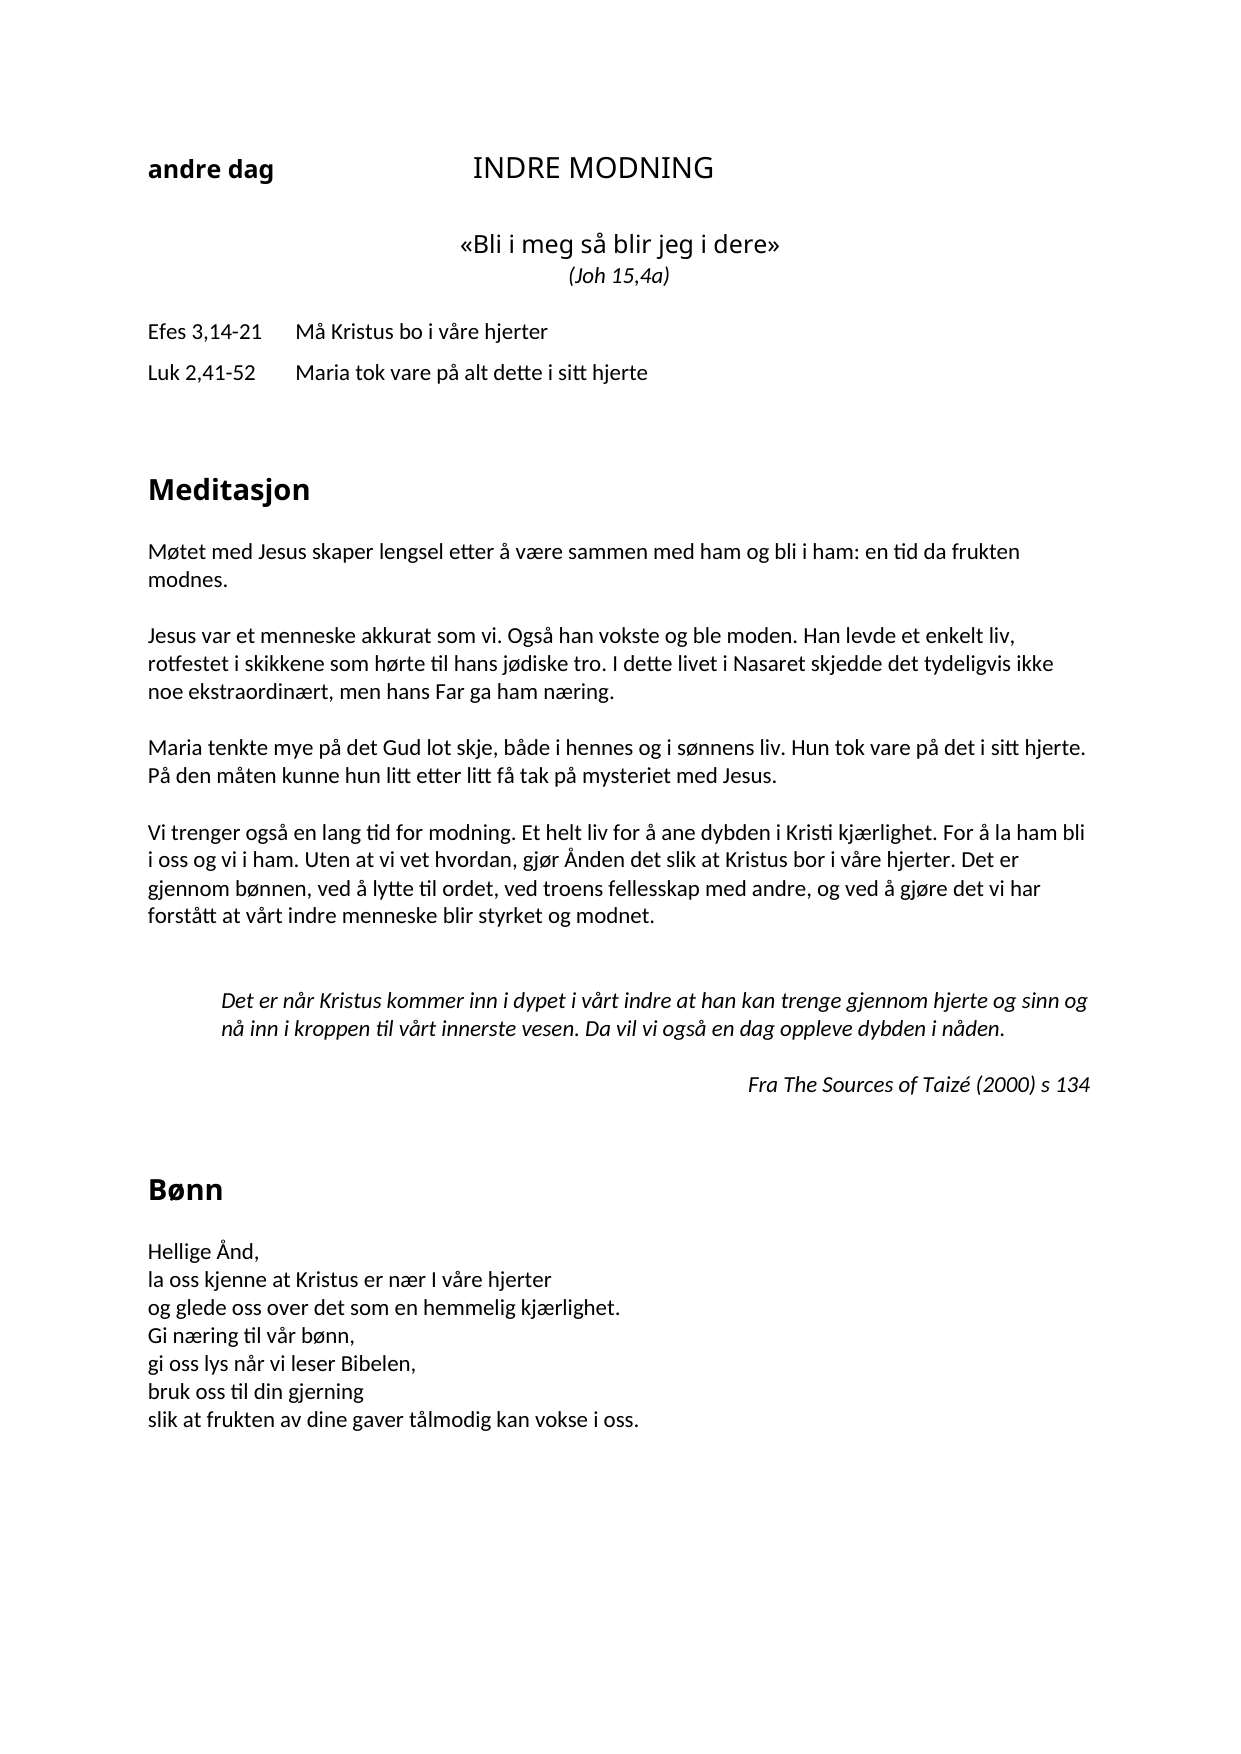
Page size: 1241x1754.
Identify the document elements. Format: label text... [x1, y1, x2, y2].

text Luk 2,41-52 Maria tok vare på alt dette i sitt hjerte [148, 358, 1093, 386]
text (Joh 15,4a) [148, 261, 1093, 289]
text og glede oss over det som en hemmelig kjærlighet. [148, 1293, 1093, 1321]
text Bønn [148, 1169, 1093, 1209]
text Jesus var et menneske akkurat som vi. Også han vokste og ble moden. Han levde et enkelt liv, rotfestet i skikkene som hørte til hans jødiske tro. I dette livet i Nasaret skjedde det tydeligvis ikke noe ekstraordinært, men hans Far ga ham næring. [148, 621, 1093, 706]
text slik at frukten av dine gaver tålmodig kan vokse i oss. [148, 1405, 1093, 1433]
text Maria tenkte mye på det Gud lot skje, både i hennes og i sønnens liv. Hun tok vare på det i sitt hjerte. På den måten kunne hun litt etter litt få tak på mysteriet med Jesus. [148, 733, 1093, 789]
text Det er når Kristus kommer inn i dypet i vårt indre at han kan trenge gjennom hjerte og sinn og nå inn i kroppen til vårt innerste vesen. Da vil vi også en dag oppleve dybden i nåden. [221, 986, 1093, 1042]
text Fra The Sources of Taizé (2000) s 134 [221, 1070, 1093, 1098]
text la oss kjenne at Kristus er nær I våre hjerter [148, 1265, 1093, 1293]
text Meditasjon [148, 470, 1093, 509]
text Vi trenger også en lang tid for modning. Et helt liv for å ane dybden i Kristi kjærlighet. For å la ham bli i oss og vi i ham. Uten at vi vet hvordan, gjør Ånden det slik at Kristus bor i våre hjerter. Det er gjennom bønnen, ved å lytte til ordet, ved troens fellesskap med andre, og ved å gjøre det vi har forstått at vårt indre menneske blir styrket og modnet. [148, 818, 1093, 930]
text Gi næring til vår bønn, [148, 1321, 1093, 1349]
text bruk oss til din gjerning [148, 1377, 1093, 1405]
text andre dag INDRE MODNING [148, 148, 1093, 187]
text Efes 3,14-21 Må Kristus bo i våre hjerter [148, 317, 1093, 345]
text gi oss lys når vi leser Bibelen, [148, 1349, 1093, 1377]
text Hellige Ånd, [148, 1237, 1093, 1265]
text «Bli i meg så blir jeg i dere» [148, 227, 1093, 261]
text Møtet med Jesus skaper lengsel etter å være sammen med ham og bli i ham: en tid da frukten modnes. [148, 537, 1093, 593]
